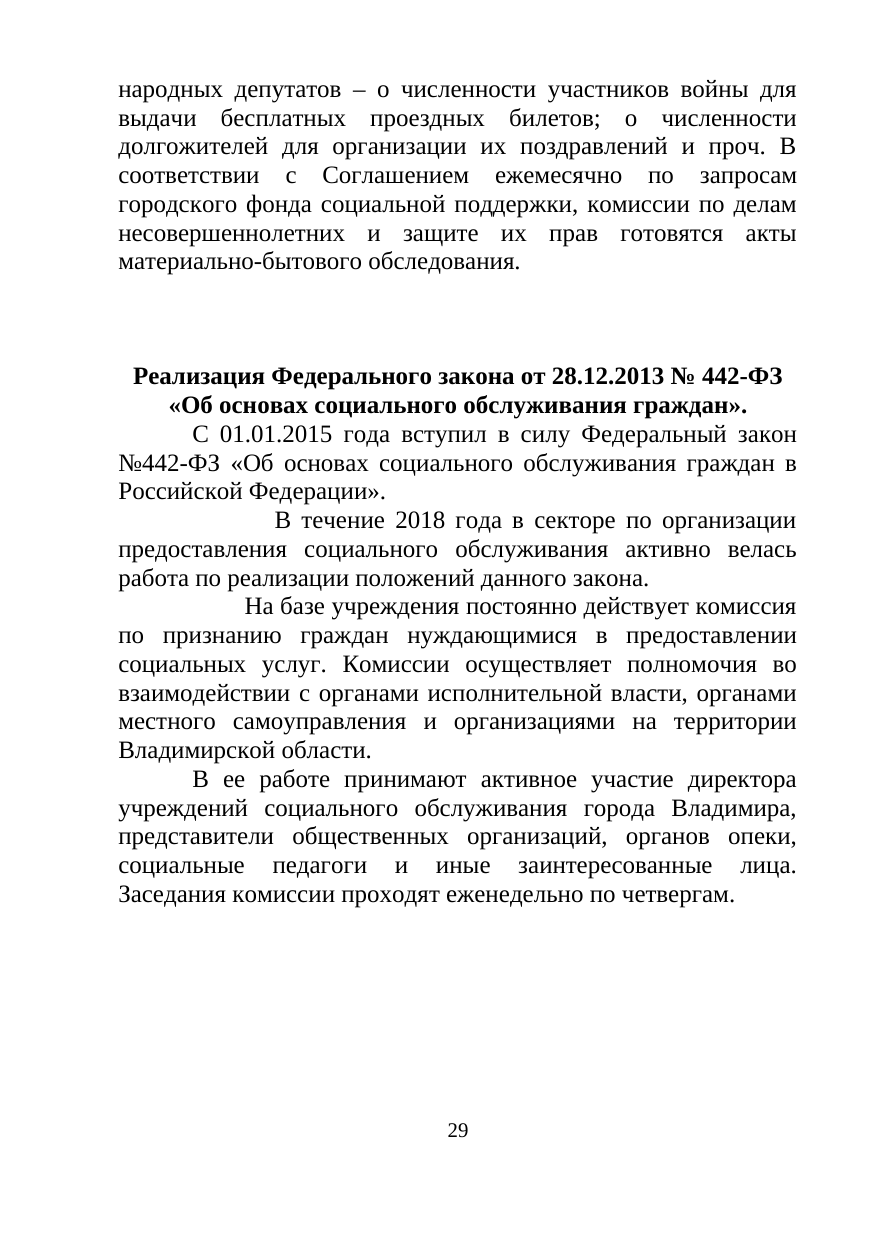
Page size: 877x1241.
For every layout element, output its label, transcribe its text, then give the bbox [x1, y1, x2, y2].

text В течение 2018 года в секторе по организации предоставления социального обслуживания активно велась работа по реализации положений данного закона. [118, 505, 797, 591]
text С 01.01.2015 года вступил в силу Федеральный закон №442-ФЗ «Об основах социального обслуживания граждан в Российской Федерации». [118, 419, 797, 505]
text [118, 74, 797, 275]
text В ее работе принимают активное участие директора учреждений социального обслуживания города Владимира, представители общественных организаций, органов опеки, социальные педагоги и иные заинтересованные лица. Заседания комиссии проходят еженедельно по четвергам. [118, 764, 797, 908]
text На базе учреждения постоянно действует комиссия по признанию граждан нуждающимися в предоставлении социальных услуг. Комиссии осуществляет полномочия во взаимодействии с органами исполнительной власти, органами местного самоуправления и организациями на территории Владимирской области. [118, 591, 797, 764]
text Реализация Федерального закона от 28.12.2013 № 442-ФЗ «Об основах социального обслуживания граждан». [118, 361, 797, 419]
